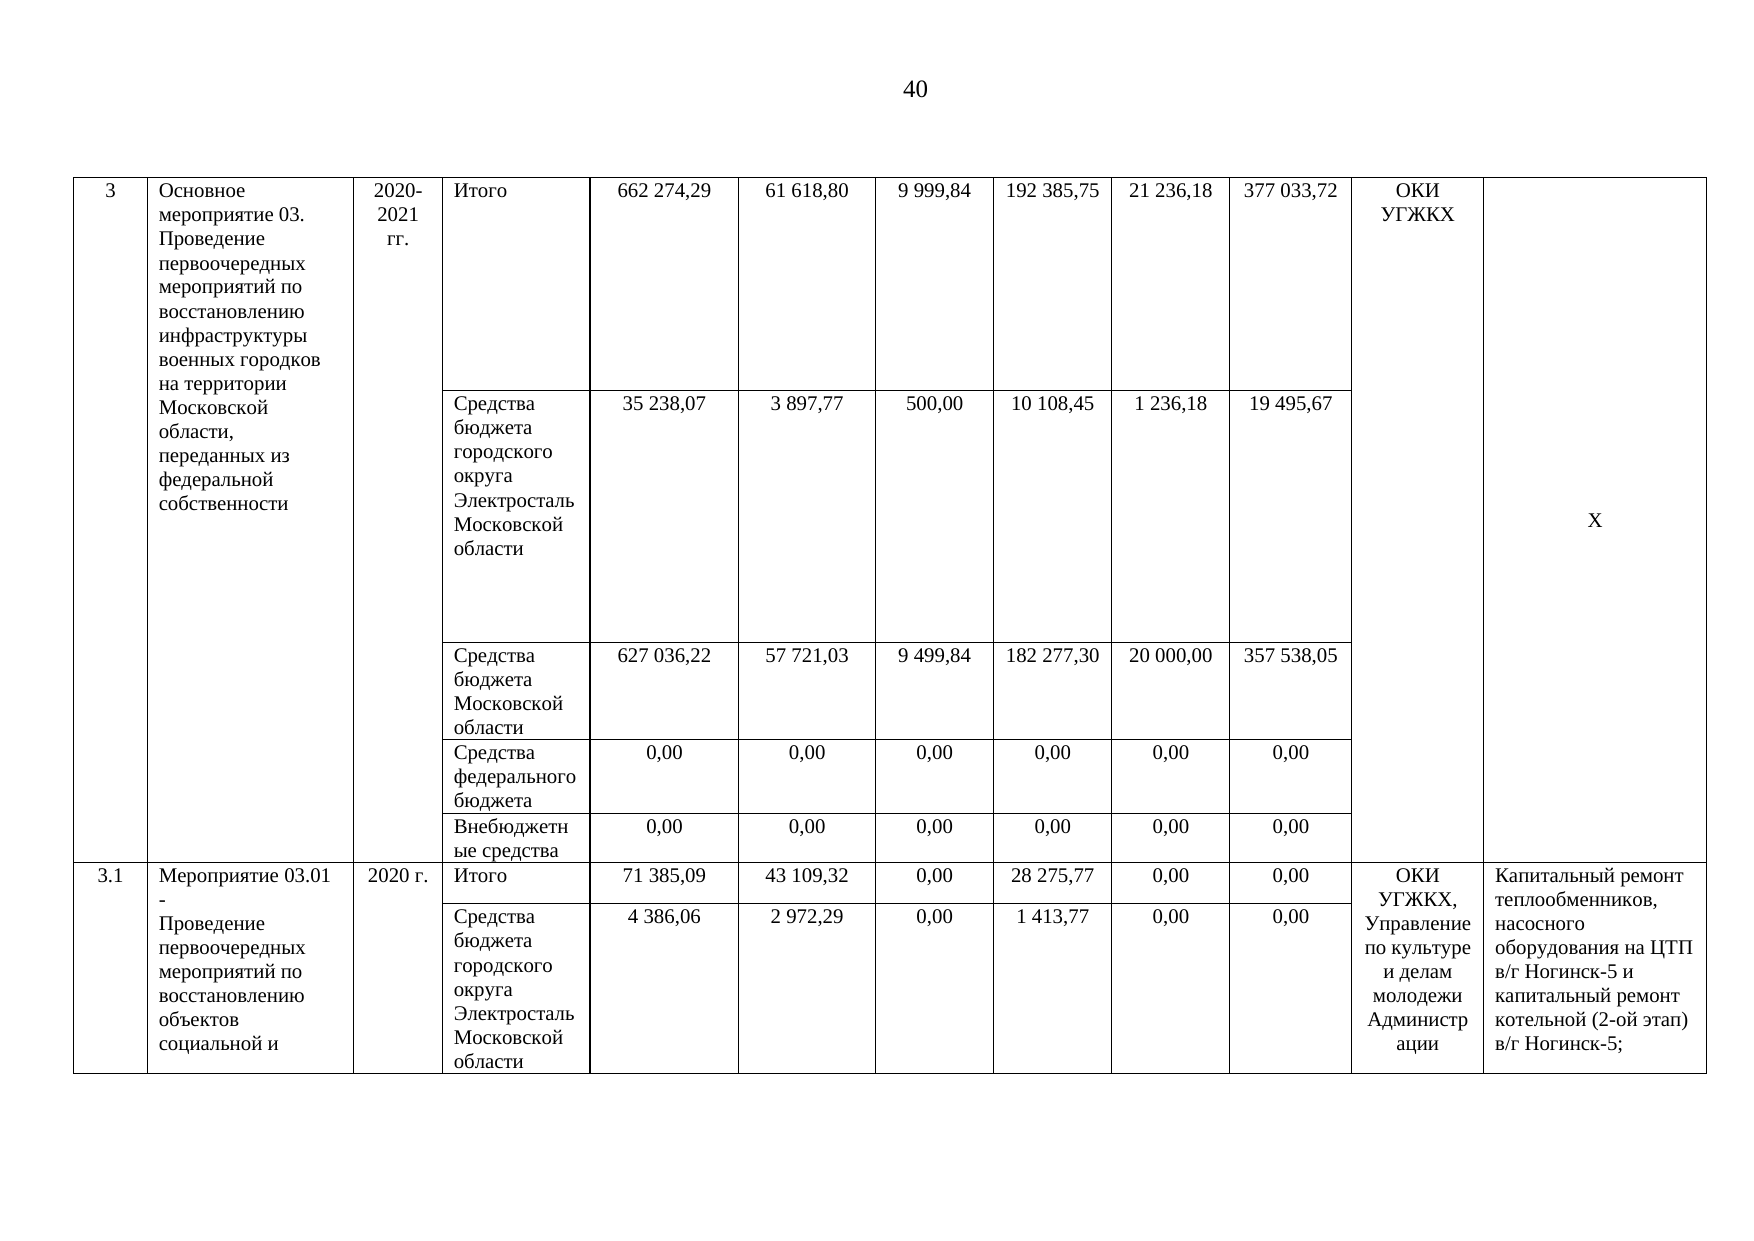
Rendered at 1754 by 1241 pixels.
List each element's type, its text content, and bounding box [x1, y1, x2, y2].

table_cell 0,00 [1112, 904, 1229, 1073]
table_cell 71 385,09 [591, 863, 738, 903]
table_cell 20 000,00 [1112, 643, 1229, 739]
table_cell 0,00 [1112, 814, 1229, 862]
table_cell 627 036,22 [591, 643, 738, 739]
table_cell Средства бюджета Московской области [443, 643, 589, 739]
table_cell Средства бюджета городского округа Электросталь Московской области [443, 904, 589, 1073]
table_cell 0,00 [1230, 814, 1351, 862]
table_cell Основное мероприятие 03. Проведение первоочередных мероприятий по восстановлению инфраструктуры военных городков на территории Московской области, переданных из федеральной собственности [148, 178, 353, 862]
table_cell Мероприятие 03.01 - Проведение первоочередных мероприятий по восстановлению объектов социальной и инженерной инфраструктуры военных городков на территории Московской области, переданных из федеральной собственности. [148, 863, 353, 1073]
table_cell 0,00 [1230, 863, 1351, 903]
table_cell Итого [443, 178, 589, 390]
table_cell 61 618,80 [739, 178, 875, 390]
table_cell 0,00 [1112, 740, 1229, 812]
table_cell Капитальный ремонт теплообменников, насосного оборудования на ЦТП в/г Ногинск-5 и капитальный ремонт котельной (2-ой этап) в/г Ногинск-5; техническое переоснащение дома культуры «Всеволодово» [1484, 863, 1706, 1073]
table_cell 182 277,30 [994, 643, 1111, 739]
table_cell ОКИ УГЖКХ, Управление по культуре и делам молодежи Администрации городского округа Электросталь Московской области [1352, 863, 1483, 1073]
table_cell 4 386,06 [591, 904, 738, 1073]
table_cell 19 495,67 [1230, 391, 1351, 642]
table_cell 3 897,77 [739, 391, 875, 642]
table_cell 0,00 [739, 814, 875, 862]
table_cell 21 236,18 [1112, 178, 1229, 390]
table_cell 0,00 [1112, 863, 1229, 903]
table_cell 0,00 [994, 814, 1111, 862]
table_cell 3.1 [74, 863, 147, 1073]
table_cell 0,00 [591, 740, 738, 812]
table_cell 0,00 [1230, 904, 1351, 1073]
table_cell 0,00 [591, 814, 738, 862]
table_cell 35 238,07 [591, 391, 738, 642]
table_cell 377 033,72 [1230, 178, 1351, 390]
table_cell 2020 г. [354, 863, 442, 1073]
table_cell 192 385,75 [994, 178, 1111, 390]
table_cell 0,00 [994, 740, 1111, 812]
table_cell Х [1484, 178, 1706, 862]
table_cell 357 538,05 [1230, 643, 1351, 739]
table_cell 0,00 [739, 740, 875, 812]
table_cell 500,00 [876, 391, 993, 642]
table_cell 2020-2021 гг. [354, 178, 442, 862]
table_cell Итого [443, 863, 589, 903]
table_cell 2 972,29 [739, 904, 875, 1073]
table_cell 662 274,29 [591, 178, 738, 390]
table_cell 28 275,77 [994, 863, 1111, 903]
table_cell Средства бюджета городского округа Электросталь Московской области [443, 391, 589, 642]
table_cell Средства федерального бюджета [443, 740, 589, 812]
table_cell Внебюджетные средства [443, 814, 589, 862]
table_cell ОКИ УГЖКХ [1352, 178, 1483, 862]
table_cell 9 499,84 [876, 643, 993, 739]
table_cell 0,00 [876, 904, 993, 1073]
table_cell 43 109,32 [739, 863, 875, 903]
table_cell 0,00 [876, 814, 993, 862]
table_cell 0,00 [876, 740, 993, 812]
table_cell 3 [74, 178, 147, 862]
table_cell 0,00 [1230, 740, 1351, 812]
table_cell 10 108,45 [994, 391, 1111, 642]
table_cell 9 999,84 [876, 178, 993, 390]
table_cell 1 413,77 [994, 904, 1111, 1073]
table_cell 0,00 [876, 863, 993, 903]
table_cell 1 236,18 [1112, 391, 1229, 642]
table_cell 57 721,03 [739, 643, 875, 739]
